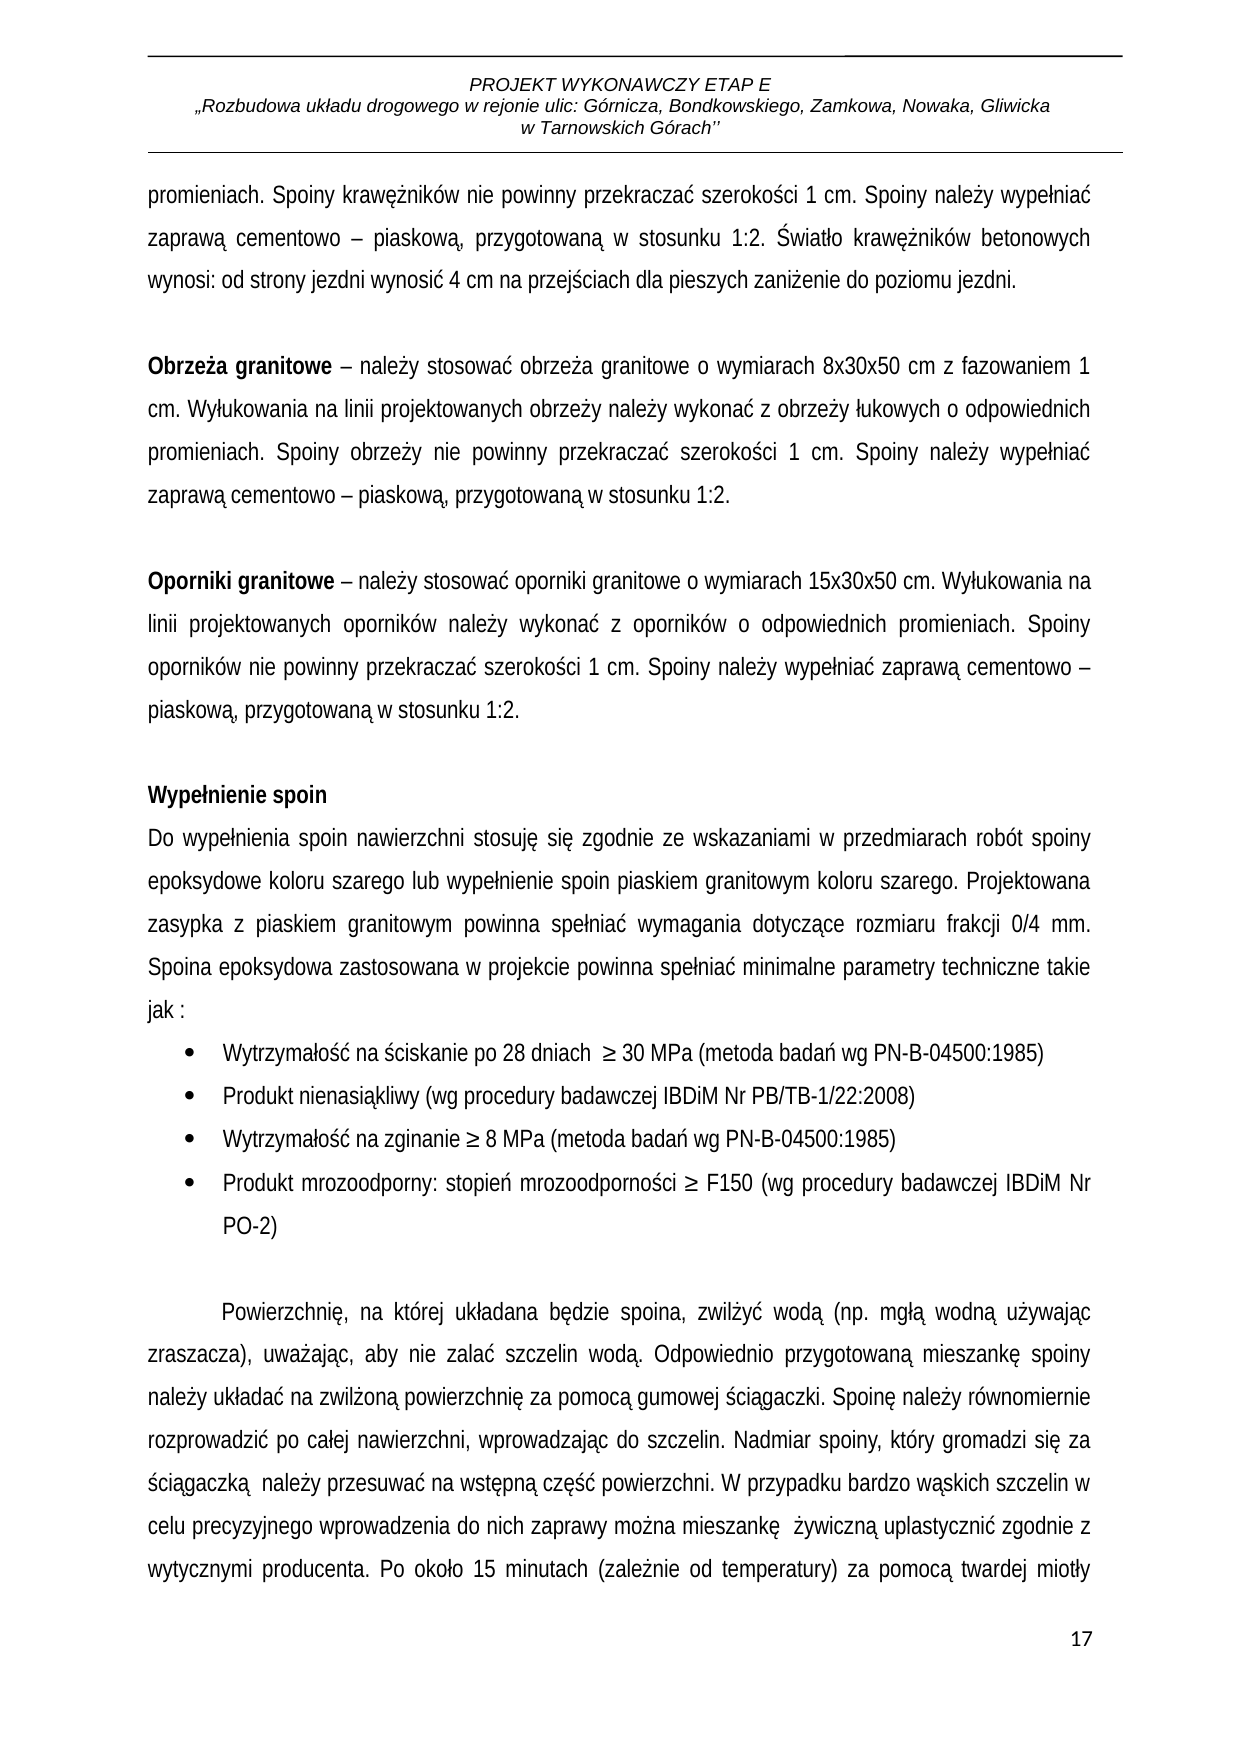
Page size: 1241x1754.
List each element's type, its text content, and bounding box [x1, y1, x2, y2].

text Wypełnienie spoin [148, 780, 1093, 809]
text Obrzeża granitowe – należy stosować obrzeża granitowe o wymiarach 8x30x50 cm z fazowaniem 1 cm. Wyłukowania na linii projektowanych obrzeży należy wykonać z obrzeży łukowych o odpowiednich promieniach. Spoiny obrzeży nie powinny przekraczać szerokości 1 cm. Spoiny należy wypełniać zaprawą cementowo – piaskową, przygotowaną w stosunku 1:2. [148, 351, 1093, 509]
text Do wypełnienia spoin nawierzchni stosuję się zgodnie ze wskazaniami w przedmiarach robót spoiny epoksydowe koloru szarego lub wypełnienie spoin piaskiem granitowym koloru szarego. Projektowana zasypka z piaskiem granitowym powinna spełniać wymagania dotyczące rozmiaru frakcji 0/4 mm. Spoina epoksydowa zastosowana w projekcie powinna spełniać minimalne parametry techniczne takie jak : [148, 823, 1093, 1024]
text Oporniki granitowe – należy stosować oporniki granitowe o wymiarach 15x30x50 cm. Wyłukowania na linii projektowanych oporników należy wykonać z oporników o odpowiednich promieniach. Spoiny oporników nie powinny przekraczać szerokości 1 cm. Spoiny należy wypełniać zaprawą cementowo – piaskową, przygotowaną w stosunku 1:2. [148, 566, 1093, 723]
list Wytrzymałość na ściskanie po 28 dniach ≥ 30 MPa (metoda badań wg PN-B-04500:1985) [185, 1038, 1093, 1067]
list Wytrzymałość na zginanie ≥ 8 MPa (metoda badań wg PN-B-04500:1985) [185, 1124, 1093, 1153]
list Produkt mrozoodporny: stopień mrozoodporności ≥ F150 (wg procedury badawczej IBDiM Nr PO-2) [185, 1168, 1093, 1239]
list Produkt nienasiąkliwy (wg procedury badawczej IBDiM Nr PB/TB-1/22:2008) [185, 1081, 1093, 1110]
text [148, 179, 1093, 294]
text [148, 1297, 1093, 1583]
